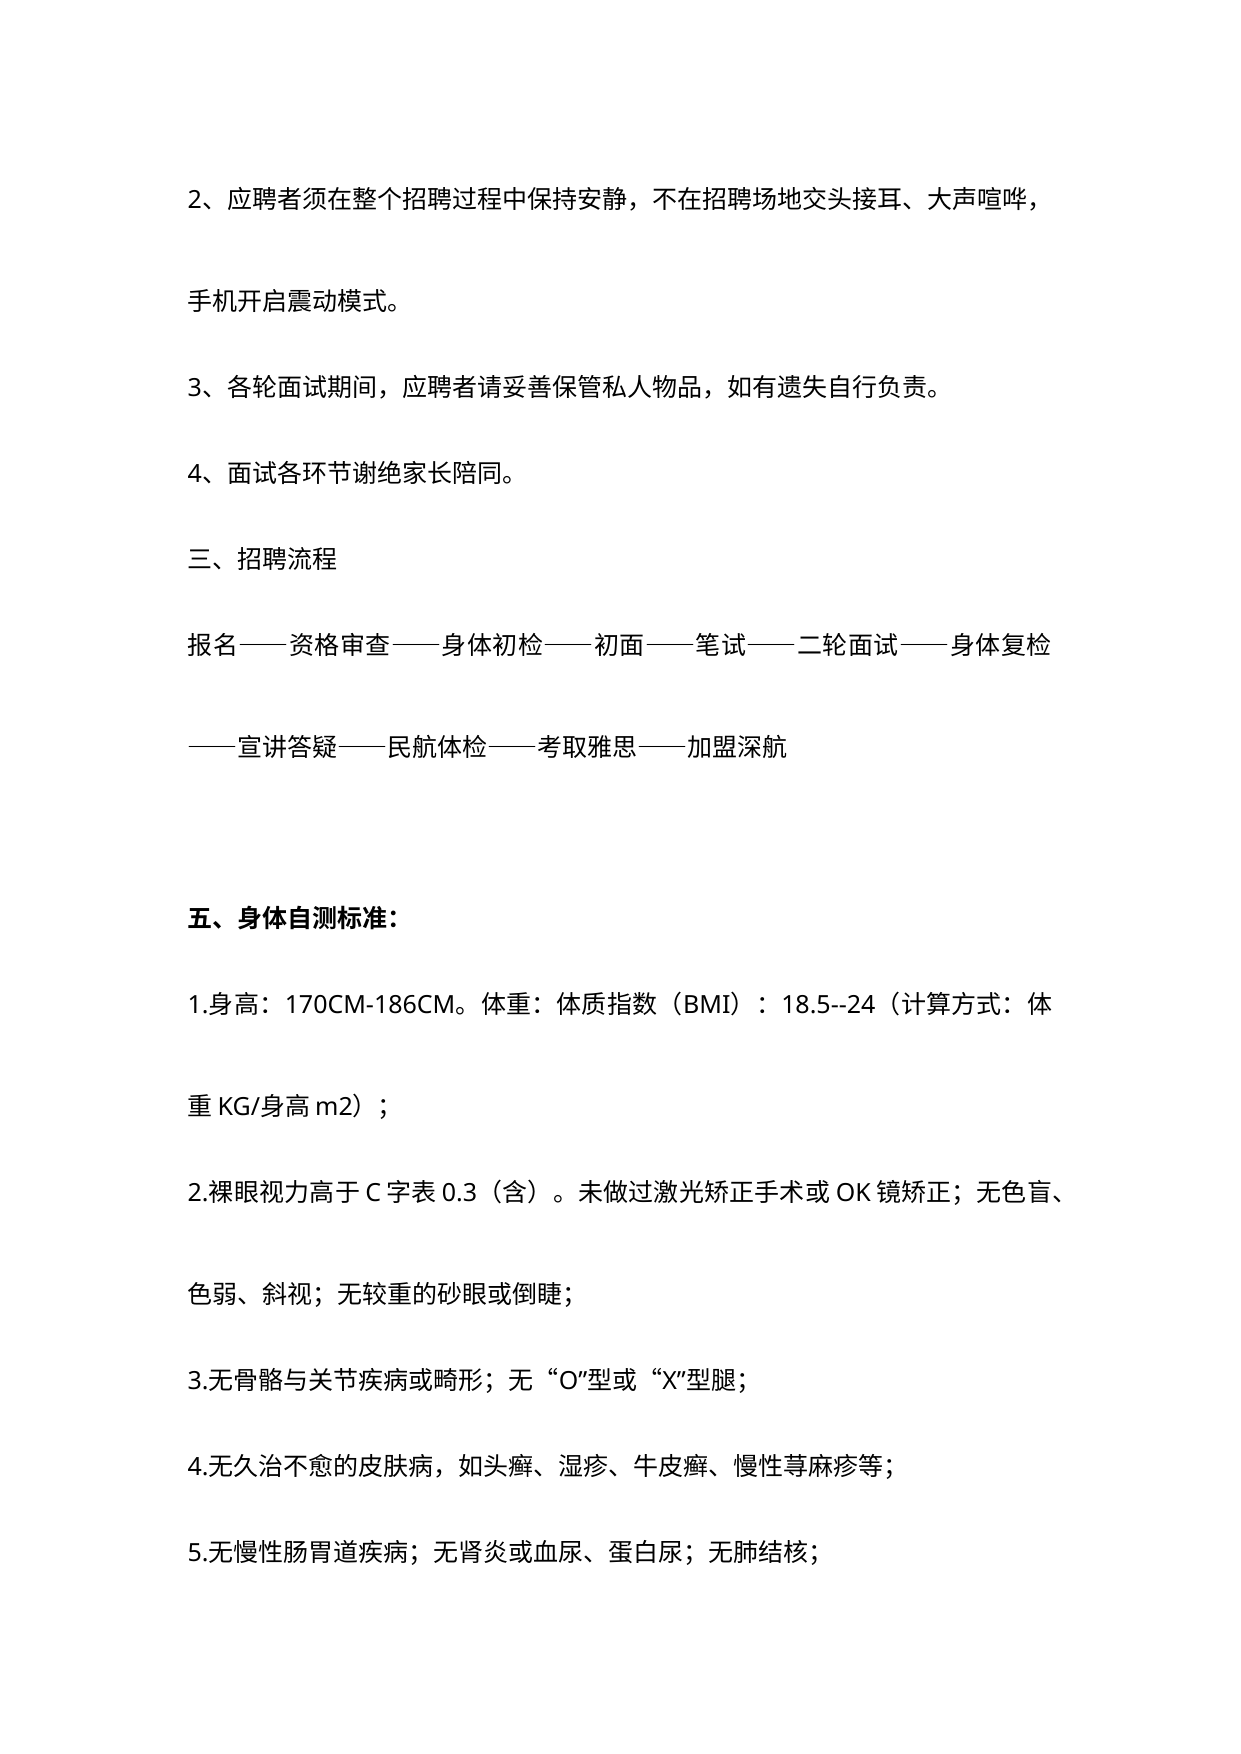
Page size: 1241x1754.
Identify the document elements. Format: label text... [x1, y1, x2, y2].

text 1.身高：170CM-186CM。体重：体质指数（BMI）：18.5--24（计算方式：体重KG/身高m2）； [187, 969, 1053, 1138]
text 五、身体自测标准： [187, 883, 1053, 951]
text 3、各轮面试期间，应聘者请妥善保管私人物品，如有遗失自行负责。 [187, 352, 1053, 420]
text 2.裸眼视力高于C字表0.3（含）。未做过激光矫正手术或OK镜矫正；无色盲、色弱、斜视；无较重的砂眼或倒睫； [187, 1157, 1053, 1326]
text 2、应聘者须在整个招聘过程中保持安静，不在招聘场地交头接耳、大声喧哗，手机开启震动模式。 [187, 164, 1053, 334]
text 三、招聘流程 [187, 524, 1053, 592]
text 4.无久治不愈的皮肤病，如头癣、湿疹、牛皮癣、慢性荨麻疹等； [187, 1431, 1053, 1498]
text 4、面试各环节谢绝家长陪同。 [187, 438, 1053, 506]
text 3.无骨骼与关节疾病或畸形；无“O”型或“X”型腿； [187, 1344, 1053, 1412]
text 报名——资格审查——身体初检——初面——笔试——二轮面试——身体复检——宣讲答疑——民航体检——考取雅思——加盟深航 [187, 610, 1053, 780]
text 5.无慢性肠胃道疾病；无肾炎或血尿、蛋白尿；无肺结核； [187, 1517, 1053, 1584]
